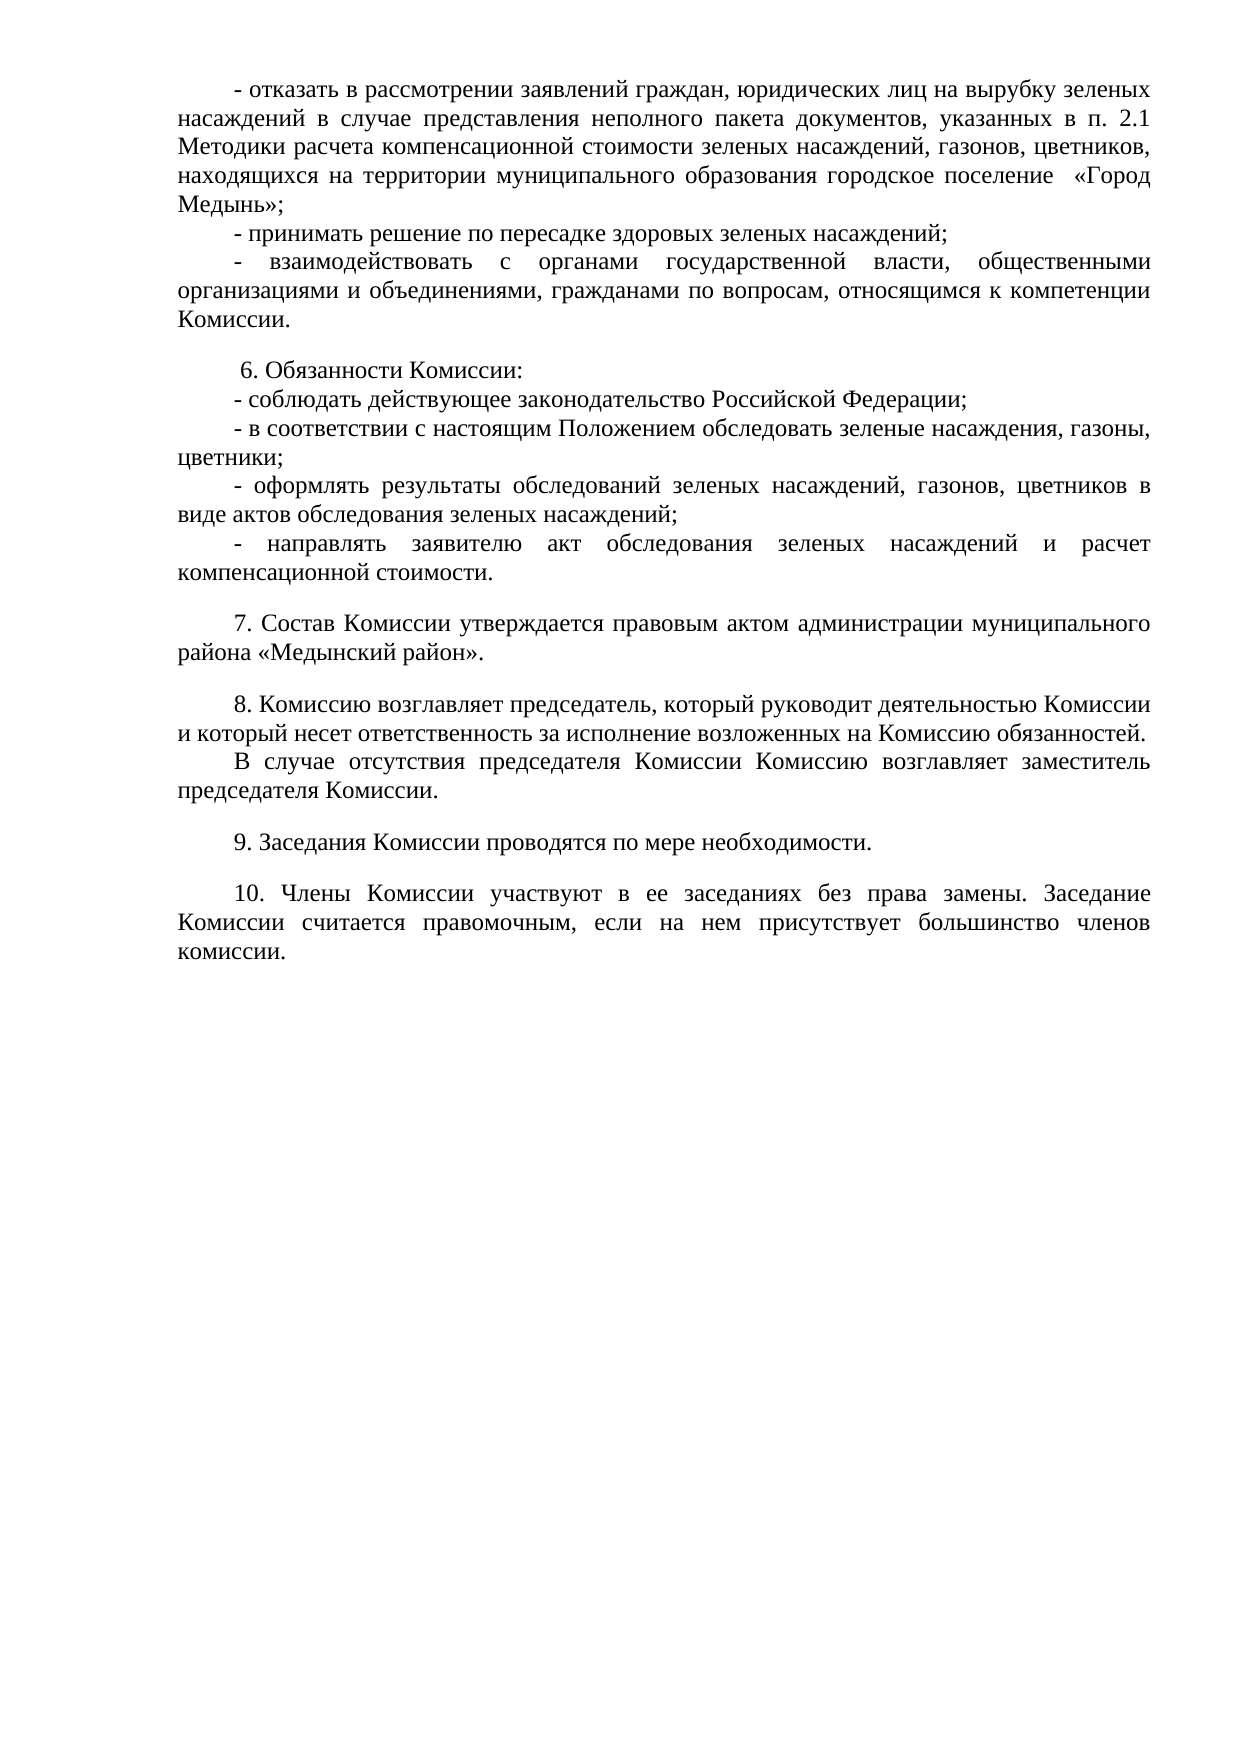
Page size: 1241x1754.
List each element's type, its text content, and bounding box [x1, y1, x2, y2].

text 8. Комиссию возглавляет председатель, который руководит деятельностью Комиссии и который несет ответственность за исполнение возложенных на Комиссию обязанностей. [177, 689, 1152, 746]
text - принимать решение по пересадке здоровых зеленых насаждений; [177, 218, 1152, 246]
text - направлять заявителю акт обследования зеленых насаждений и расчет компенсационной стоимости. [177, 528, 1152, 586]
text 7. Состав Комиссии утверждается правовым актом администрации муниципального района «Медынский район». [177, 608, 1152, 666]
text - оформлять результаты обследований зеленых насаждений, газонов, цветников в виде актов обследования зеленых насаждений; [177, 471, 1152, 528]
text - соблюдать действующее законодательство Российской Федерации; [177, 384, 1152, 413]
text - взаимодействовать с органами государственной власти, общественными организациями и объединениями, гражданами по вопросам, относящимся к компетенции Комиссии. [177, 246, 1152, 333]
text 10. Члены Комиссии участвуют в ее заседаниях без права замены. Заседание Комиссии считается правомочным, если на нем присутствует большинство членов комиссии. [177, 878, 1152, 965]
text В случае отсутствия председателя Комиссии Комиссию возглавляет заместитель председателя Комиссии. [177, 746, 1152, 804]
text - отказать в рассмотрении заявлений граждан, юридических лиц на вырубку зеленых насаждений в случае представления неполного пакета документов, указанных в п. 2.1 Методики расчета компенсационной стоимости зеленых насаждений, газонов, цветников, находящихся на территории муниципального образования городское поселение «Город Медынь»; [177, 74, 1152, 218]
text 9. Заседания Комиссии проводятся по мере необходимости. [177, 827, 1152, 856]
text 6. Обязанности Комиссии: [177, 356, 1152, 384]
text - в соответствии с настоящим Положением обследовать зеленые насаждения, газоны, цветники; [177, 413, 1152, 471]
